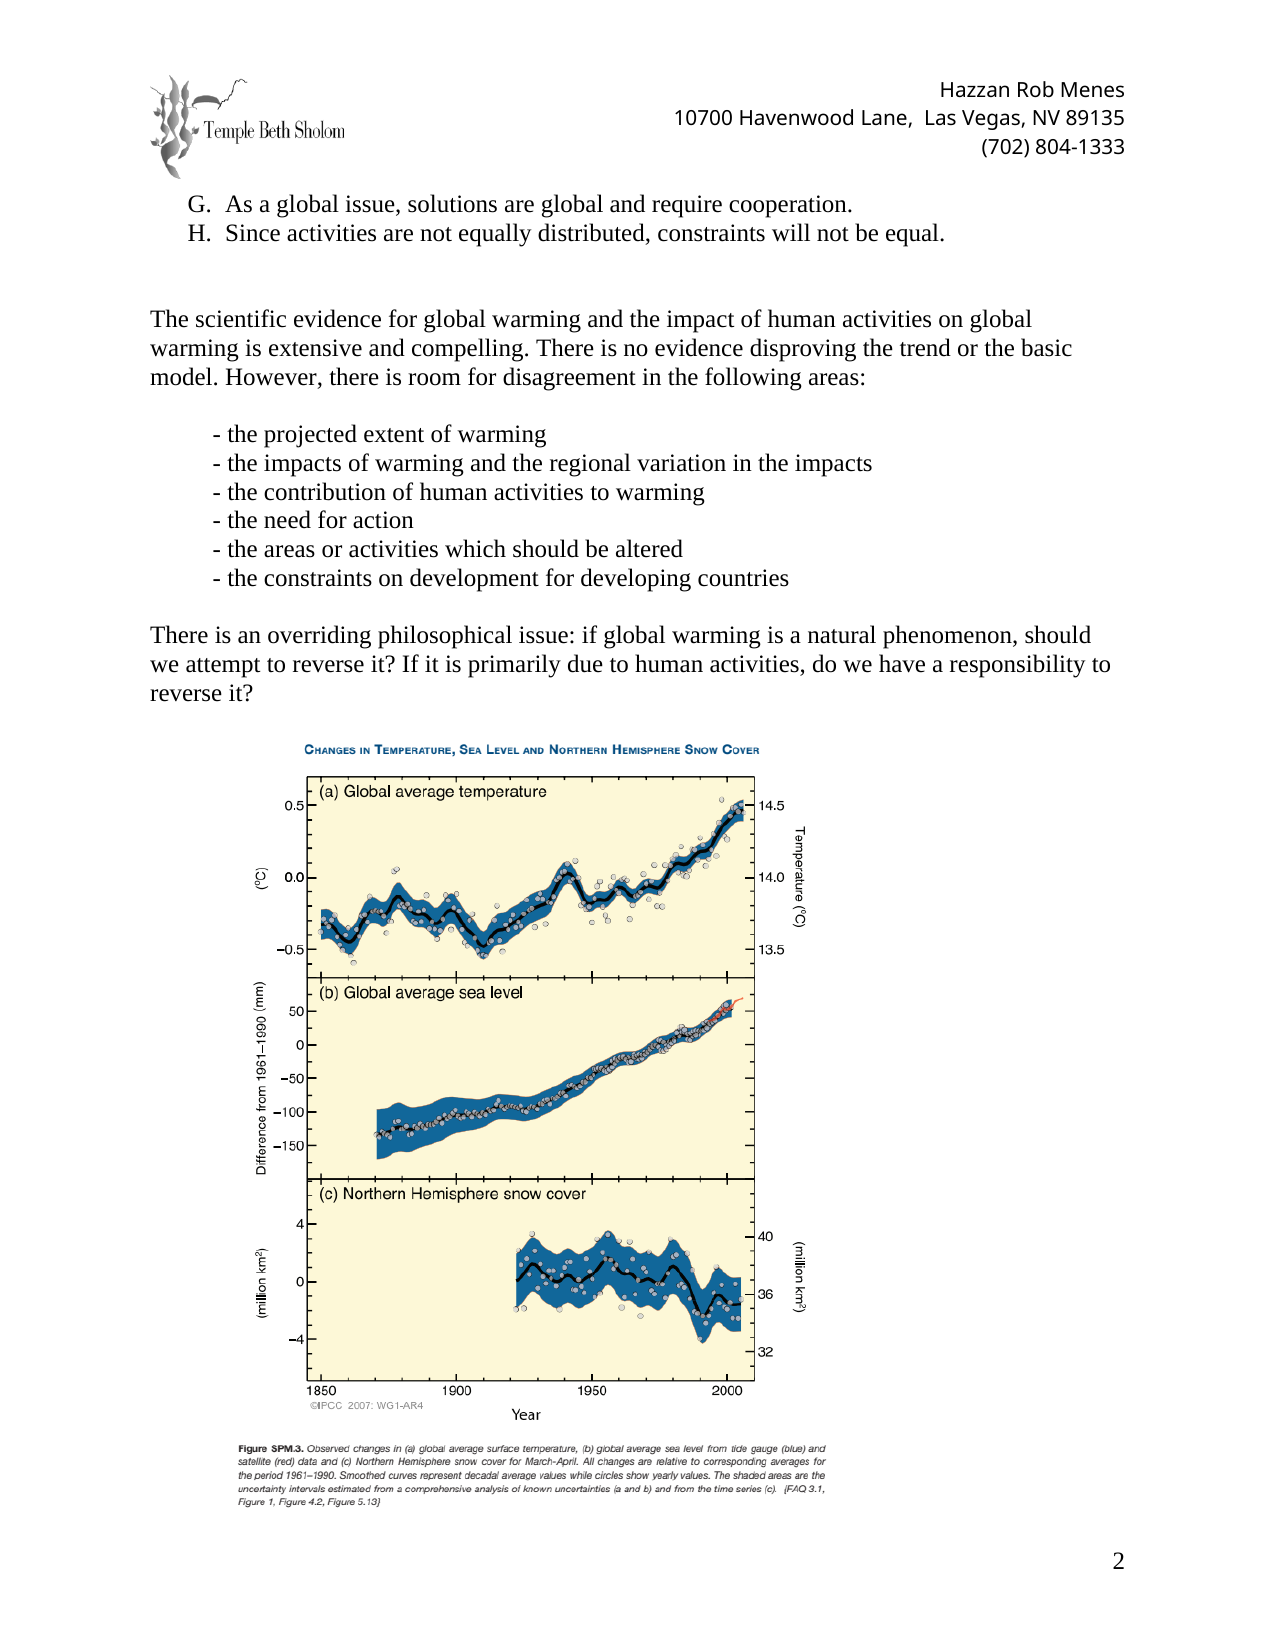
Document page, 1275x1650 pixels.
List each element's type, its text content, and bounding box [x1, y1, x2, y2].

text - the impacts of warming and the regional variation in the impacts [150, 448, 1125, 477]
text - the projected extent of warming [150, 419, 1125, 448]
list Since activities are not equally distributed, constraints will not be equal. [187, 218, 1125, 247]
text There is an overriding philosophical issue: if global warming is a natural phenomenon, should we attempt to reverse it? If it is primarily due to human activities, do we have a responsibility to reverse it? [150, 620, 1125, 707]
text The scientific evidence for global warming and the impact of human activities on global warming is extensive and compelling. There is no evidence disproving the trend or the basic model. However, there is room for disagreement in the following areas: [150, 304, 1125, 390]
list As a global issue, solutions are global and require cooperation. [187, 189, 1125, 218]
text - the areas or activities which should be altered [150, 534, 1125, 563]
text - the contribution of human activities to warming [150, 477, 1125, 505]
text - the need for action [150, 505, 1125, 534]
text - the constraints on development for developing countries [150, 563, 1125, 592]
